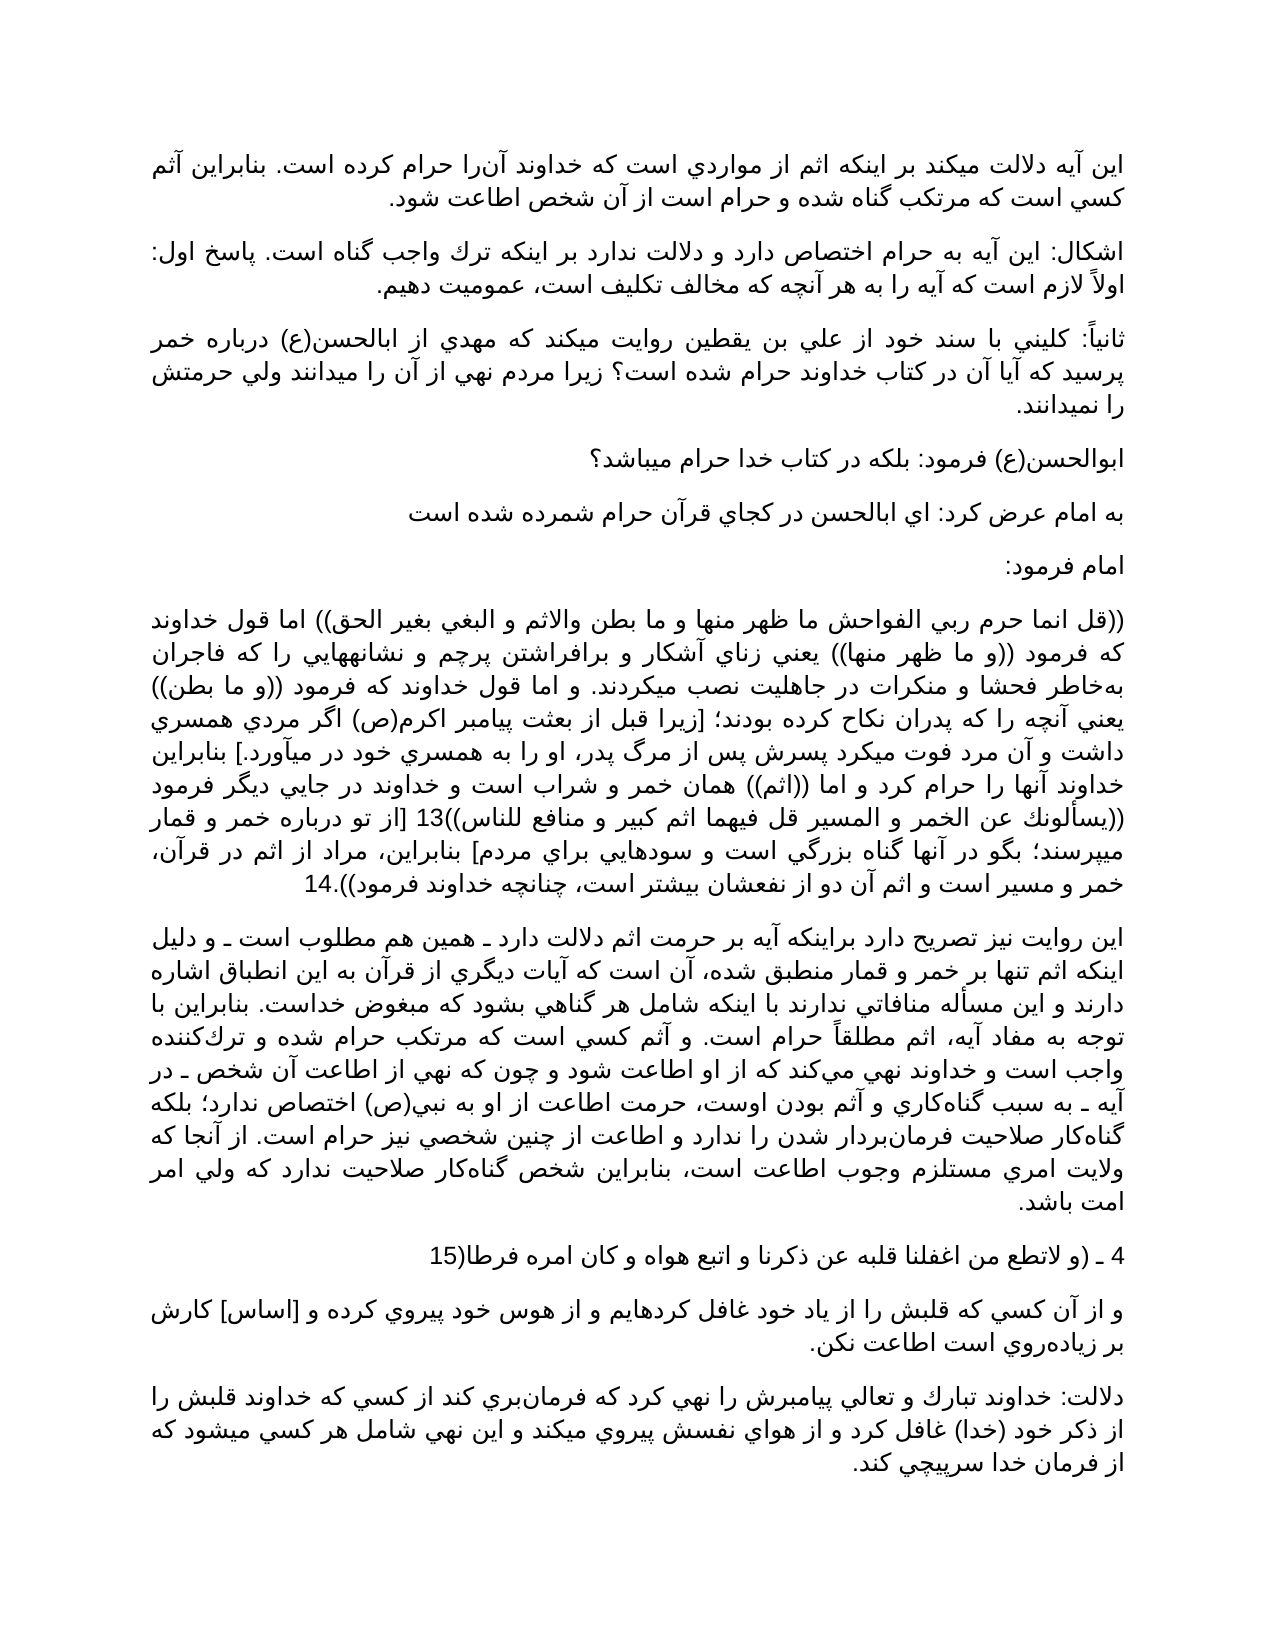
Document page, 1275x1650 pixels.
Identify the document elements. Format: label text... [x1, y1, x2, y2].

text اين آيه دلالت ميكند بر اينكه اثم از مواردي است كه خداوند آن‌را حرام كرده است. بنابراين آثم كسي است كه مرتكب گناه شده و حرام است از آن شخص اطاعت شود. [150, 150, 1125, 212]
text ابوالحسن(ع) فرمود: بلكه در كتاب خدا حرام ميباشد؟ [150, 444, 1125, 472]
text دلالت: خداوند تبارك و تعالي پيامبرش را نهي كرد كه فرمان‌بري كند از كسي كه خداوند قلبش را از ذكر خود (خدا) غافل كرد و از هواي نفسش پيروي ميكند و اين نهي شامل هر كسي ميشود كه از فرمان خدا سرپيچي كند. [150, 1382, 1125, 1477]
text 4 ـ (و لاتطع من اغفلنا قلبه عن ذكرنا و اتبع هواه و كان امره فرطا(15 [150, 1241, 1125, 1270]
text ثانياً: كليني با سند خود از علي بن يقطين روايت ميكند كه مهدي از ابالحسن(ع) درباره خمر پرسيد كه آيا آن در كتاب خداوند حرام شده است؟ زيرا مردم نهي از آن را ميدانند ولي حرمتش را نميدانند. [150, 324, 1125, 418]
text امام فرمود: [150, 551, 1125, 580]
text به امام عرض كرد: اي ابالحسن در كجاي قرآن حرام شمرده شده است [150, 497, 1125, 526]
text اين روايت نيز تصريح دارد براينكه آيه بر حرمت اثم دلالت دارد ـ همين هم مطلوب است ـ و دليل اينكه اثم تنها بر خمر و قمار منطبق شده، آن است كه آيات ديگري از قرآن به اين انطباق اشاره دارند و اين مسأله منافاتي ندارند با اينكه شامل هر گناهي بشود كه مبغوض خداست. بنابراين با توجه به مفاد آيه، اثم مطلقاً حرام است. و آثم كسي است كه مرتكب حرام شده و ترك‌كننده واجب است و خداوند نهي مي‌كند كه از او اطاعت شود و چون كه نهي از اطاعت آن شخص ـ در آيه ـ به سبب گناه‌كاري و آثم بودن اوست، حرمت اطاعت از او به نبي(ص) اختصاص ندارد؛ بلكه گناه‌كار صلاحيت فرمان‌بردار شدن را ندارد و اطاعت از چنين شخصي نيز حرام است. از آنجا كه ولايت امري مستلزم وجوب اطاعت است، بنابراين شخص گناه‌كار صلاحيت ندارد كه ولي امر امت باشد. [150, 923, 1125, 1216]
text اشكال: اين آيه به حرام اختصاص دارد و دلالت ندارد بر اينكه ترك واجب گناه است. پاسخ اول: اولاً لازم است كه آيه را به هر آنچه كه مخالف تكليف است، عموميت دهيم. [150, 237, 1125, 299]
text ((قل انما حرم ربي الفواحش ما ظهر منها و ما بطن والاثم و البغي بغير الحق)) اما قول خداوند كه فرمود ((و ما ظهر منها)) يعني زناي آشكار و برافراشتن پرچم و نشانههايي را كه فاجران به‌خاطر فحشا و منكرات در جاهليت نصب ميكردند. و اما قول خداوند كه فرمود ((و ما بطن)) يعني آنچه را كه پدران نكاح كرده بودند؛ [زيرا قبل از بعثت پيامبر اكرم(ص) اگر مردي همسري داشت و آن مرد فوت ميكرد پسرش پس از مرگ پدر، او را به همسري خود در ميآورد.] بنابراين خداوند آنها را حرام كرد و اما ((اثم)) همان خمر و شراب است و خداوند در جايي ديگر فرمود ((يسألونك عن الخمر و المسير قل فيهما اثم كبير و منافع للناس))13 [از تو درباره خمر و قمار ميپرسند؛ بگو در آنها گناه بزرگي است و سودهايي براي مردم] بنابراين، مراد از اثم در قرآن، خمر و مسير است و اثم آن دو از نفعشان بيشتر است، چنانچه خداوند فرمود)).14 [150, 605, 1125, 898]
text و از آن كسي كه قلبش را از ياد خود غافل كردهايم و از هوس خود پيروي كرده و [اساس] كارش بر زياده‌روي است اطاعت نكن. [150, 1295, 1125, 1357]
